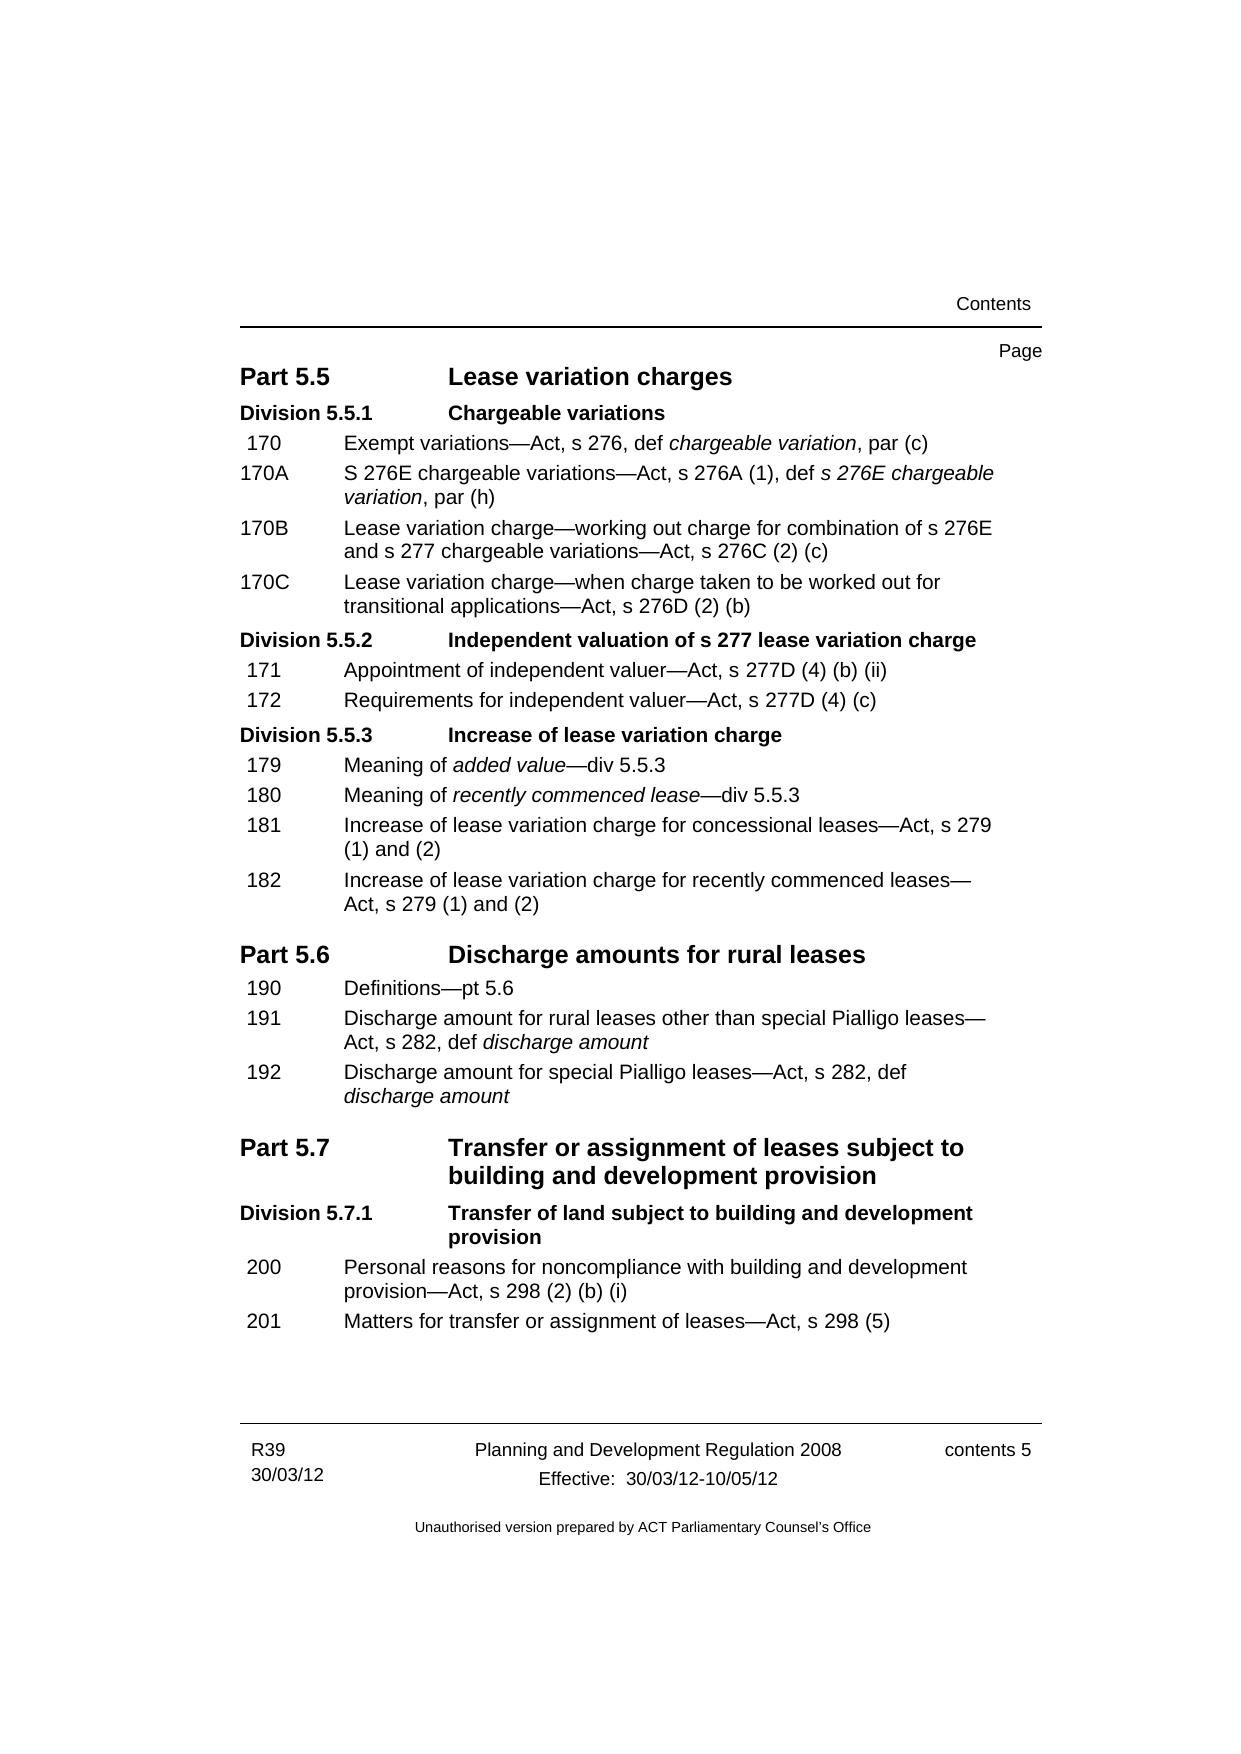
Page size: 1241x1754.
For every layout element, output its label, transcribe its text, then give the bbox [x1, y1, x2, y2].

text Part 5.7 Transfer or assignment of leases subject to building and development provision 73 [239, 1133, 996, 1190]
text 179 Meaning of added value—div 5.5.3 65 [239, 753, 996, 777]
text 200 Personal reasons for noncompliance with building and development provision—Act, s 298 (2) (b) (i) 73 [239, 1255, 996, 1303]
text Division 5.7.1 Transfer of land subject to building and development provision 73 [239, 1201, 996, 1248]
text 190 Definitions—pt 5.6 69 [239, 975, 996, 999]
text 192 Discharge amount for special Pialligo leases—Act, s 282, def discharge amount 71 [239, 1060, 996, 1108]
text 171 Appointment of independent valuer—Act, s 277D (4) (b) (ii) 65 [239, 658, 996, 682]
text Part 5.5 Lease variation charges 62 [239, 362, 996, 390]
text Division 5.5.1 Chargeable variations 62 [239, 401, 996, 425]
text 191 Discharge amount for rural leases other than special Pialligo leases—Act, s 282, def discharge amount 70 [239, 1006, 996, 1053]
text Division 5.5.2 Independent valuation of s 277 lease variation charge 65 [239, 628, 996, 652]
text Part 5.6 Discharge amounts for rural leases 69 [239, 940, 996, 969]
text 172 Requirements for independent valuer—Act, s 277D (4) (c) 65 [239, 688, 996, 712]
text 201 Matters for transfer or assignment of leases—Act, s 298 (5) 74 [239, 1309, 996, 1333]
text 170 Exempt variations—Act, s 276, def chargeable variation, par (c) 62 [239, 431, 996, 455]
text 181 Increase of lease variation charge for concessional leases—Act, s 279 (1) and (2) 67 [239, 813, 996, 861]
text 182 Increase of lease variation charge for recently commenced leases—Act, s 279 (1) and (2) 67 [239, 867, 996, 915]
text 180 Meaning of recently commenced lease—div 5.5.3 66 [239, 783, 996, 807]
text 170A S 276E chargeable variations—Act, s 276A (1), def s 276E chargeable variation, par (h) 62 [239, 461, 996, 509]
text 170C Lease variation charge—when charge taken to be worked out for transitional applications—Act, s 276D (2) (b) 64 [239, 569, 996, 617]
text Division 5.5.3 Increase of lease variation charge 65 [239, 723, 996, 747]
text 170B Lease variation charge—working out charge for combination of s 276E and s 277 chargeable variations—Act, s 276C (2) (c) 64 [239, 515, 996, 563]
